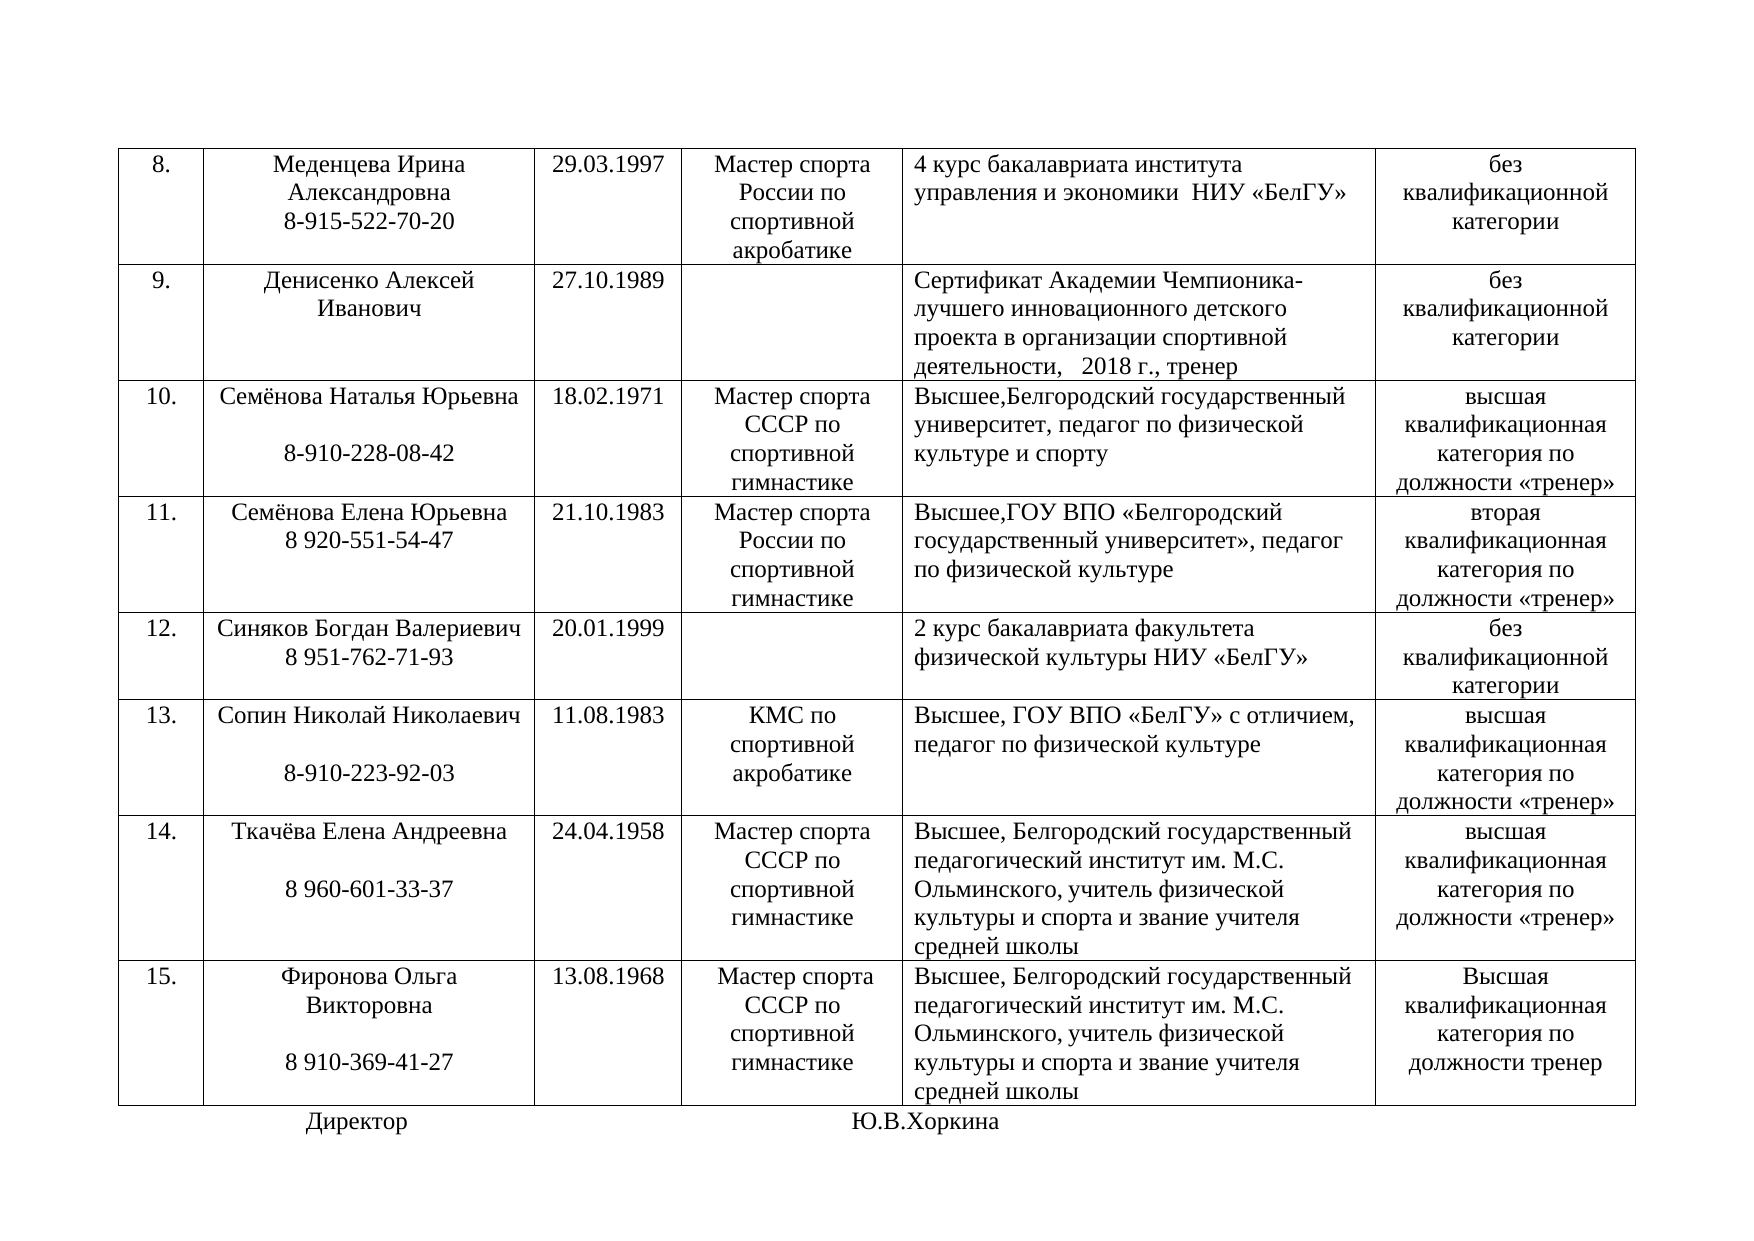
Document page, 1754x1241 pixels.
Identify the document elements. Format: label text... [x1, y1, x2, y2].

text Директор Ю.В.Хоркина [118, 1106, 1636, 1134]
table_cell Высшее, ГОУ ВПО «БелГУ» с отличием, педагог по физической культуре [903, 700, 1375, 815]
table_cell [682, 265, 902, 380]
table_cell 11. [119, 497, 203, 612]
table_cell 10. [119, 381, 203, 496]
table_cell без квалификационной категории [1376, 265, 1635, 380]
table_cell 13. [119, 700, 203, 815]
table_cell Мастер спорта России по спортивной гимнастике [682, 497, 902, 612]
table_cell Высшая квалификационная категория по должности тренер [1376, 961, 1635, 1105]
table_cell Высшее, Белгородский государственный педагогический институт им. М.С. Ольминского, учитель физической культуры и спорта и звание учителя средней школы [903, 816, 1375, 960]
table_cell [682, 613, 902, 699]
table_cell Денисенко Алексей Иванович [204, 265, 534, 380]
table_cell Высшее,Белгородский государственный университет, педагог по физической культуре и спорту [903, 381, 1375, 496]
table_cell 2 курс бакалавриата факультета физической культуры НИУ «БелГУ» [903, 613, 1375, 699]
table_cell Семёнова Елена Юрьевна 8 920-551-54-47 [204, 497, 534, 612]
table_cell Мастер спорта СССР по спортивной гимнастике [682, 961, 902, 1105]
table_cell Мастер спорта СССР по спортивной гимнастике [682, 381, 902, 496]
table_cell Сопин Николай Николаевич 8-910-223-92-03 [204, 700, 534, 815]
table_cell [1376, 149, 1635, 264]
table_cell 18.02.1971 [535, 381, 681, 496]
table_cell Сертификат Академии Чемпионика-лучшего инновационного детского проекта в организации спортивной деятельности, 2018 г., тренер [903, 265, 1375, 380]
table_cell Фиронова Ольга Викторовна 8 910-369-41-27 [204, 961, 534, 1105]
table_cell Ткачёва Елена Андреевна 8 960-601-33-37 [204, 816, 534, 960]
table_cell Мастер спорта СССР по спортивной гимнастике [682, 816, 902, 960]
table_cell высшая квалификационная категория по должности «тренер» [1376, 700, 1635, 815]
table_cell Синяков Богдан Валериевич 8 951-762-71-93 [204, 613, 534, 699]
table_cell 14. [119, 816, 203, 960]
table_cell 21.10.1983 [535, 497, 681, 612]
table_cell Семёнова Наталья Юрьевна 8-910-228-08-42 [204, 381, 534, 496]
table_cell Мастер спорта России по спортивной акробатике [682, 149, 902, 264]
table_cell КМС по спортивной акробатике [682, 700, 902, 815]
table_cell 15. [119, 961, 203, 1105]
table_cell 24.04.1958 [535, 816, 681, 960]
table_cell без квалификационной категории [1376, 613, 1635, 699]
table_cell 8. [119, 149, 203, 264]
table_cell 13.08.1968 [535, 961, 681, 1105]
table_cell 20.01.1999 [535, 613, 681, 699]
table_cell 11.08.1983 [535, 700, 681, 815]
table_cell 4 курс бакалавриата института управления и экономики НИУ «БелГУ» [903, 149, 1375, 264]
table_cell вторая квалификационная категория по должности «тренер» [1376, 497, 1635, 612]
table_cell 27.10.1989 [535, 265, 681, 380]
table_cell 29.03.1997 [535, 149, 681, 264]
table_cell высшая квалификационная категория по должности «тренер» [1376, 816, 1635, 960]
table_cell Меденцева Ирина Александровна 8-915-522-70-20 [204, 149, 534, 264]
table_cell 12. [119, 613, 203, 699]
table_cell высшая квалификационная категория по должности «тренер» [1376, 381, 1635, 496]
table_cell Высшее, Белгородский государственный педагогический институт им. М.С. Ольминского, учитель физической культуры и спорта и звание учителя средней школы [903, 961, 1375, 1105]
table_cell Высшее,ГОУ ВПО «Белгородский государственный университет», педагог по физической культуре [903, 497, 1375, 612]
table_cell 9. [119, 265, 203, 380]
